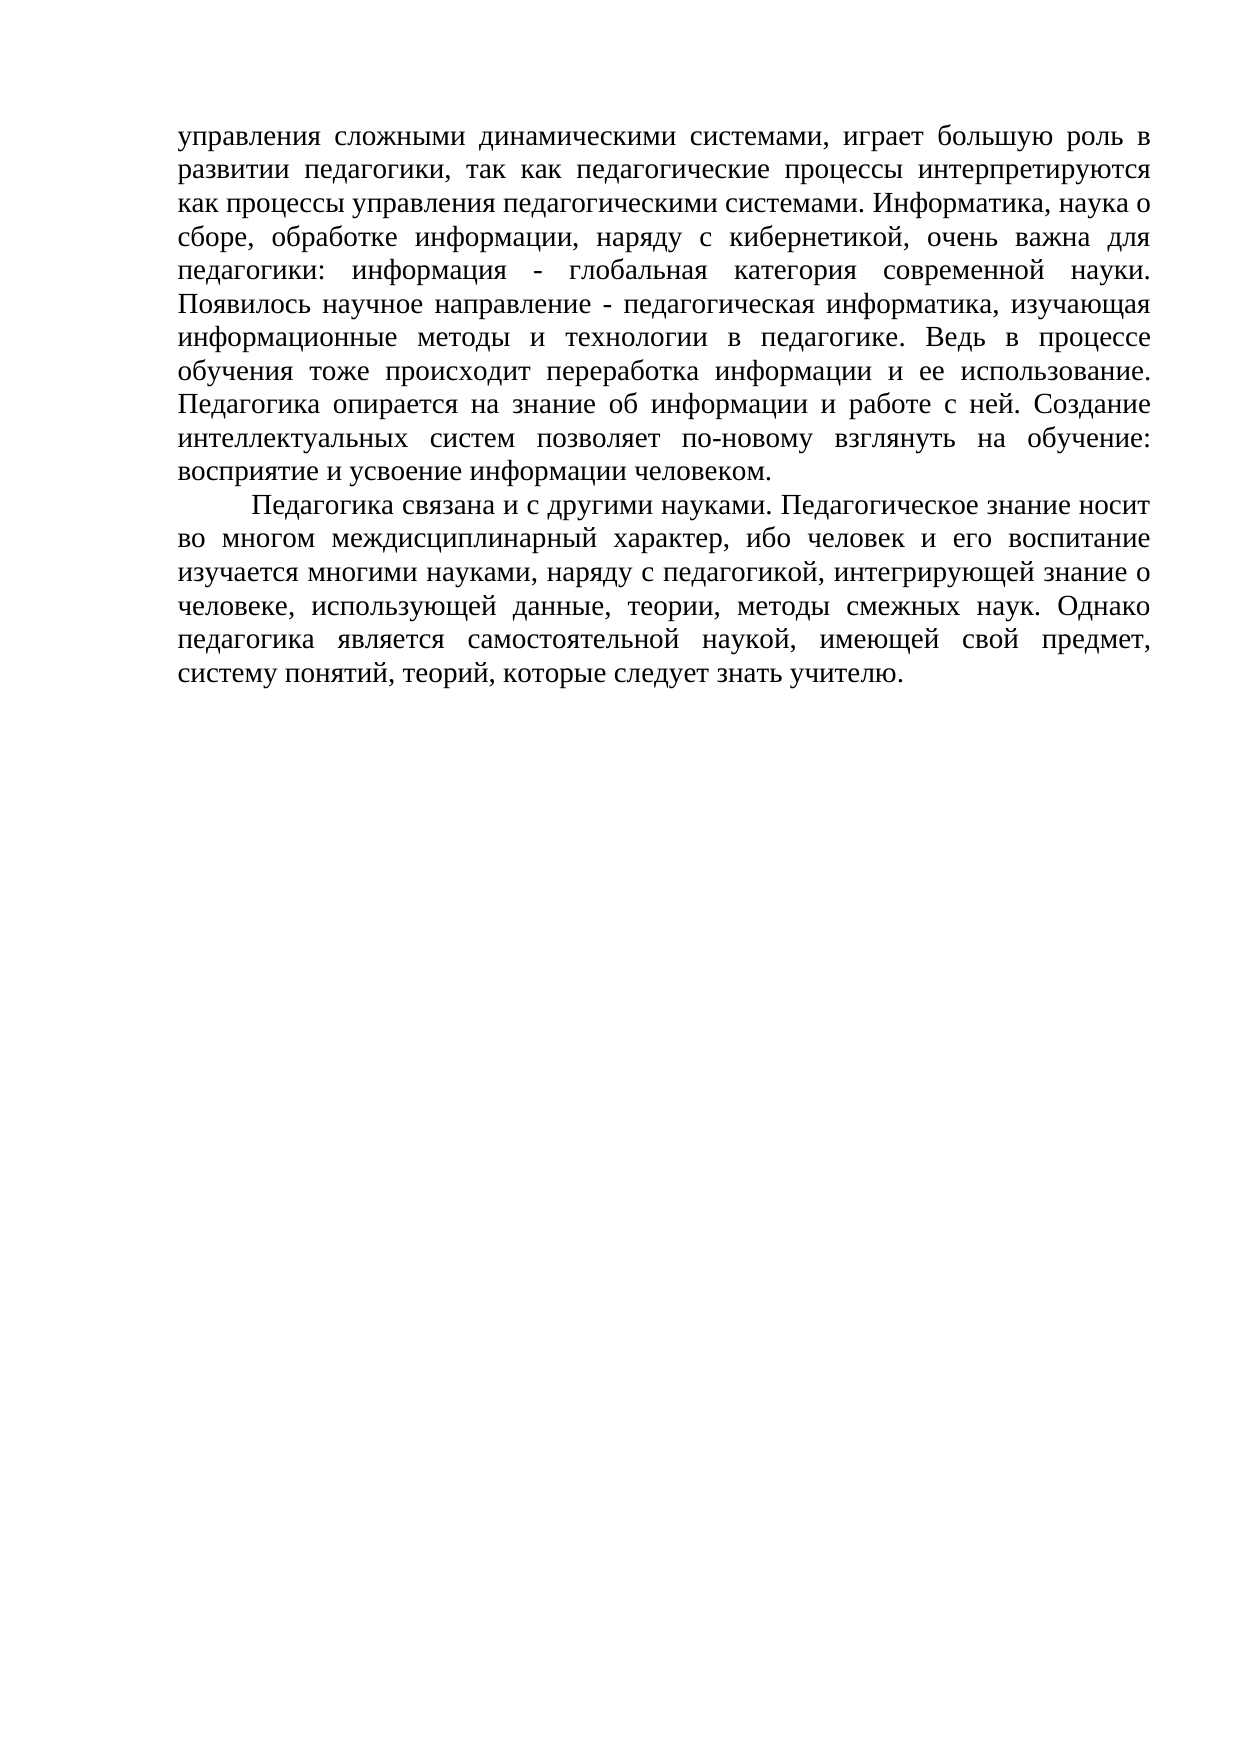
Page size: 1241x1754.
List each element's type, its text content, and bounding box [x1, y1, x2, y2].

text Педагогика связана и с другими науками. Педагогическое знание носит во многом междисциплинарный характер, ибо человек и его воспитание изучается многими науками, наряду с педагогикой, интегрирующей знание о человеке, использующей данные, теории, методы смежных наук. Однако педагогика является самостоятельной наукой, имеющей свой предмет, систему понятий, теорий, которые следует знать учителю. [177, 487, 1152, 688]
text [177, 118, 1152, 487]
